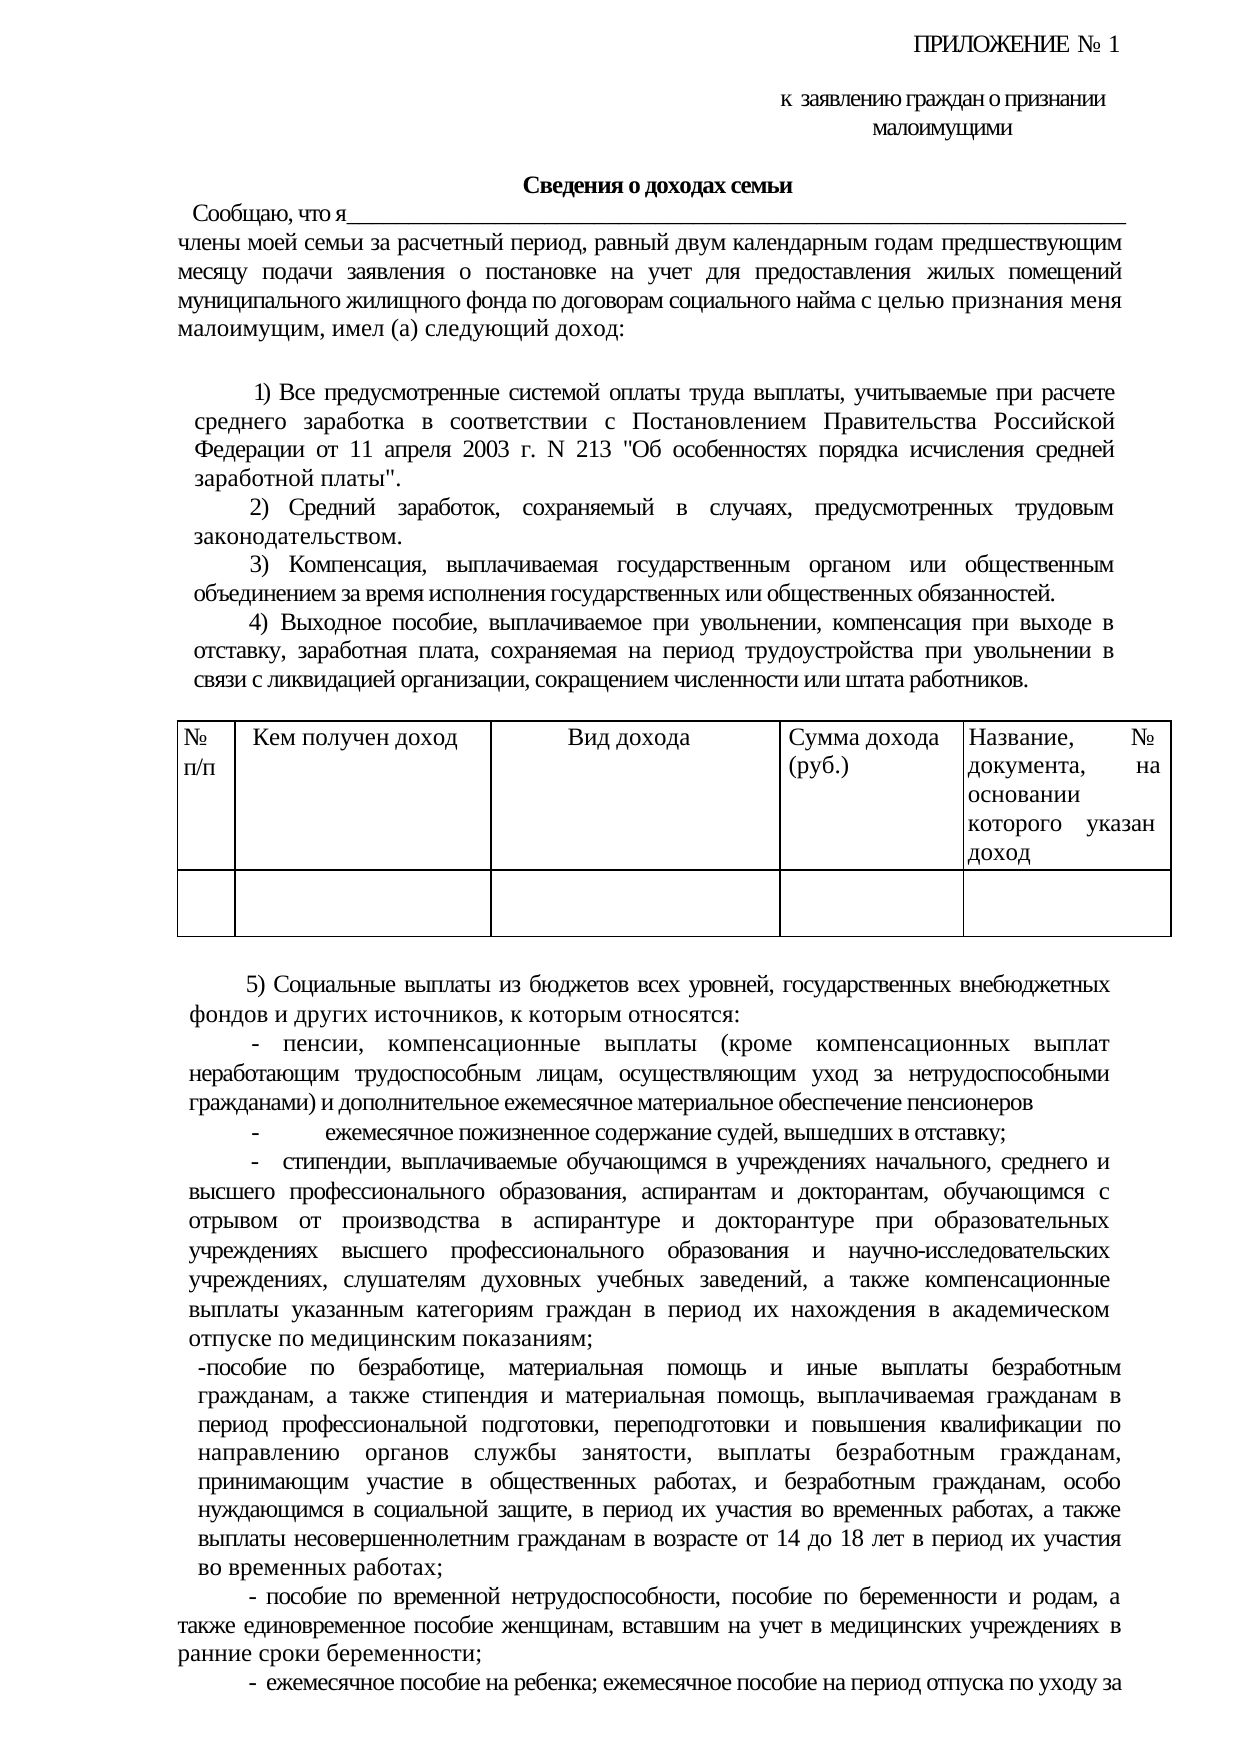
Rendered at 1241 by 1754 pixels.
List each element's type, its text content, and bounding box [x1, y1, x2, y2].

list пособие по временной нетрудоспособности, пособие по беременности и родам, а также единовременное пособие женщинам, вставшим на учет в медицинских учреждениях в ранние сроки беременности; [177, 1582, 1121, 1667]
text - ежемесячное пожизненное содержание судей, вышедших в отставку; [177, 1117, 1122, 1146]
text Сведения о доходах семьи [194, 170, 1122, 198]
list Компенсация, выплачиваемая государственным органом или общественным объединением за время исполнения государственных или общественных обязанностей. [193, 550, 1115, 607]
text - стипендии, выплачиваемые обучающимся в учреждениях начального, среднего и высшего профессионального образования, аспирантам и докторантам, обучающимся с отрывом от производства в аспирантуре и докторантуре при образовательных учреждениях высшего профессионального образования и научно-исследовательских учреждениях, слушателям духовных учебных заведений, а также компенсационные выплаты указанным категориям граждан в период их нахождения в академическом отпуске по медицинским показаниям; [188, 1146, 1111, 1352]
text к заявлению граждан о признании малоимущими [767, 83, 1119, 141]
table_header Вид дохода [492, 722, 779, 869]
table_header Сумма дохода (руб.) [781, 722, 963, 869]
text Сообщаю, что я [177, 198, 1122, 227]
table_cell [964, 871, 1170, 936]
text -пособие по безработице, материальная помощь и иные выплаты безработным гражданам, а также стипендия и материальная помощь, выплачиваемая гражданам в период профессиональной подготовки, переподготовки и повышения квалификации по направлению органов службы занятости, выплаты безработным гражданам, принимающим участие в общественных работах, и безработным гражданам, особо нуждающимся в социальной защите, в период их участия во временных работах, а также выплаты несовершеннолетним гражданам в возрасте от 14 до 18 лет в период их участия во временных работах; [198, 1352, 1122, 1581]
text 5) Социальные выплаты из бюджетов всех уровней, государственных внебюджетных фондов и других источников, к которым относятся: [189, 969, 1111, 1028]
table_header Кем получен доход [236, 722, 490, 869]
text - пенсии, компенсационные выплаты (кроме компенсационных выплат неработающим трудоспособным лицам, осуществляющим уход за нетрудоспособными гражданами) и дополнительное ежемесячное материальное обеспечение пенсионеров [189, 1028, 1110, 1117]
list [177, 1667, 1122, 1696]
list Средний заработок, сохраняемый в случаях, предусмотренных трудовым законодательством. [193, 493, 1115, 550]
table_cell [178, 871, 234, 936]
text ПРИЛОЖЕНИЕ № 1 [177, 29, 1122, 58]
table_cell [236, 871, 490, 936]
table_header Название, № документа, на основании которого указан доход [964, 722, 1170, 869]
table_header № п/п [178, 722, 234, 869]
table_cell [781, 871, 963, 936]
table_cell [492, 871, 779, 936]
text 4) Выходное пособие, выплачиваемое при увольнении, компенсация при выходе в отставку, заработная плата, сохраняемая на период трудоустройства при увольнении в связи с ликвидацией организации, сокращением численности или штата работников. [193, 607, 1115, 693]
text члены моей семьи за расчетный период, равный двум календарным годам предшествующим месяцу подачи заявления о постановке на учет для предоставления жилых помещений муниципального жилищного фонда по договорам социального найма с целью признания меня малоимущим, имел (а) следующий доход: [177, 227, 1122, 342]
text 1) Все предусмотренные системой оплаты труда выплаты, учитываемые при расчете среднего заработка в соответствии с Постановлением Правительства Российской Федерации от 11 апреля . N 213 "Об особенностях порядка исчисления средней заработной платы". [194, 378, 1116, 492]
